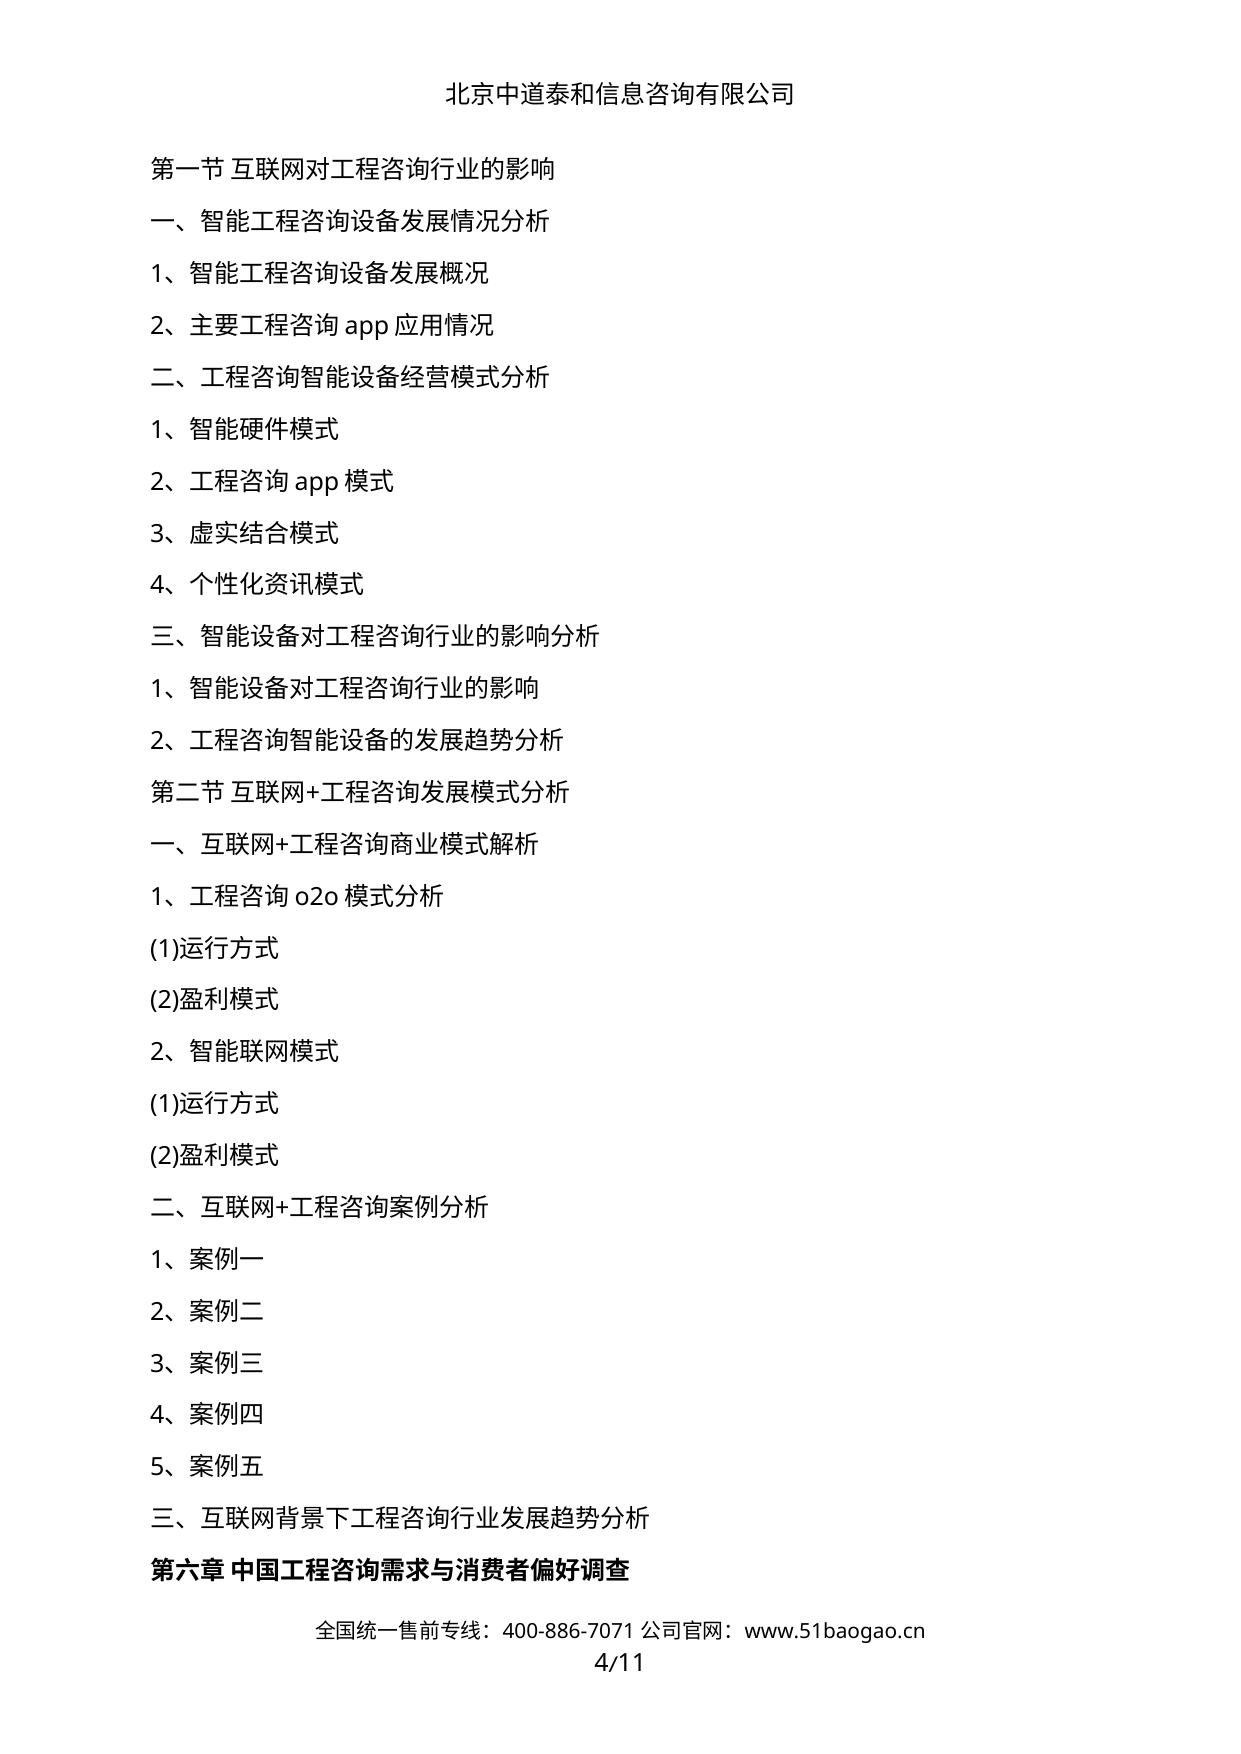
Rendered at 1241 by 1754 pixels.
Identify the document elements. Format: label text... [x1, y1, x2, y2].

text 5、案例五 [150, 1447, 1090, 1483]
text 第一节 互联网对工程咨询行业的影响 [150, 150, 1090, 186]
text 2、主要工程咨询app应用情况 [150, 306, 1090, 342]
text 一、互联网+工程咨询商业模式解析 [150, 824, 1090, 861]
text (2)盈利模式 [150, 980, 1090, 1016]
text (2)盈利模式 [150, 1136, 1090, 1172]
text 1、工程咨询o2o模式分析 [150, 876, 1090, 912]
text 1、智能工程咨询设备发展概况 [150, 254, 1090, 290]
text 2、工程咨询智能设备的发展趋势分析 [150, 721, 1090, 757]
text 三、互联网背景下工程咨询行业发展趋势分析 [150, 1499, 1090, 1535]
text 1、智能硬件模式 [150, 409, 1090, 446]
text 1、智能设备对工程咨询行业的影响 [150, 669, 1090, 705]
text 三、智能设备对工程咨询行业的影响分析 [150, 617, 1090, 653]
text 第二节 互联网+工程咨询发展模式分析 [150, 772, 1090, 809]
text 2、智能联网模式 [150, 1032, 1090, 1068]
text 4、个性化资讯模式 [150, 565, 1090, 601]
text 二、互联网+工程咨询案例分析 [150, 1187, 1090, 1224]
text (1)运行方式 [150, 928, 1090, 964]
text 4、案例四 [150, 1395, 1090, 1431]
text 3、虚实结合模式 [150, 513, 1090, 549]
text 3、案例三 [150, 1343, 1090, 1379]
text 一、智能工程咨询设备发展情况分析 [150, 202, 1090, 238]
text 1、案例一 [150, 1239, 1090, 1276]
text 第六章 中国工程咨询需求与消费者偏好调查 [150, 1551, 1090, 1587]
text 2、工程咨询app模式 [150, 461, 1090, 497]
text (1)运行方式 [150, 1084, 1090, 1120]
text 2、案例二 [150, 1291, 1090, 1327]
text 二、工程咨询智能设备经营模式分析 [150, 357, 1090, 394]
